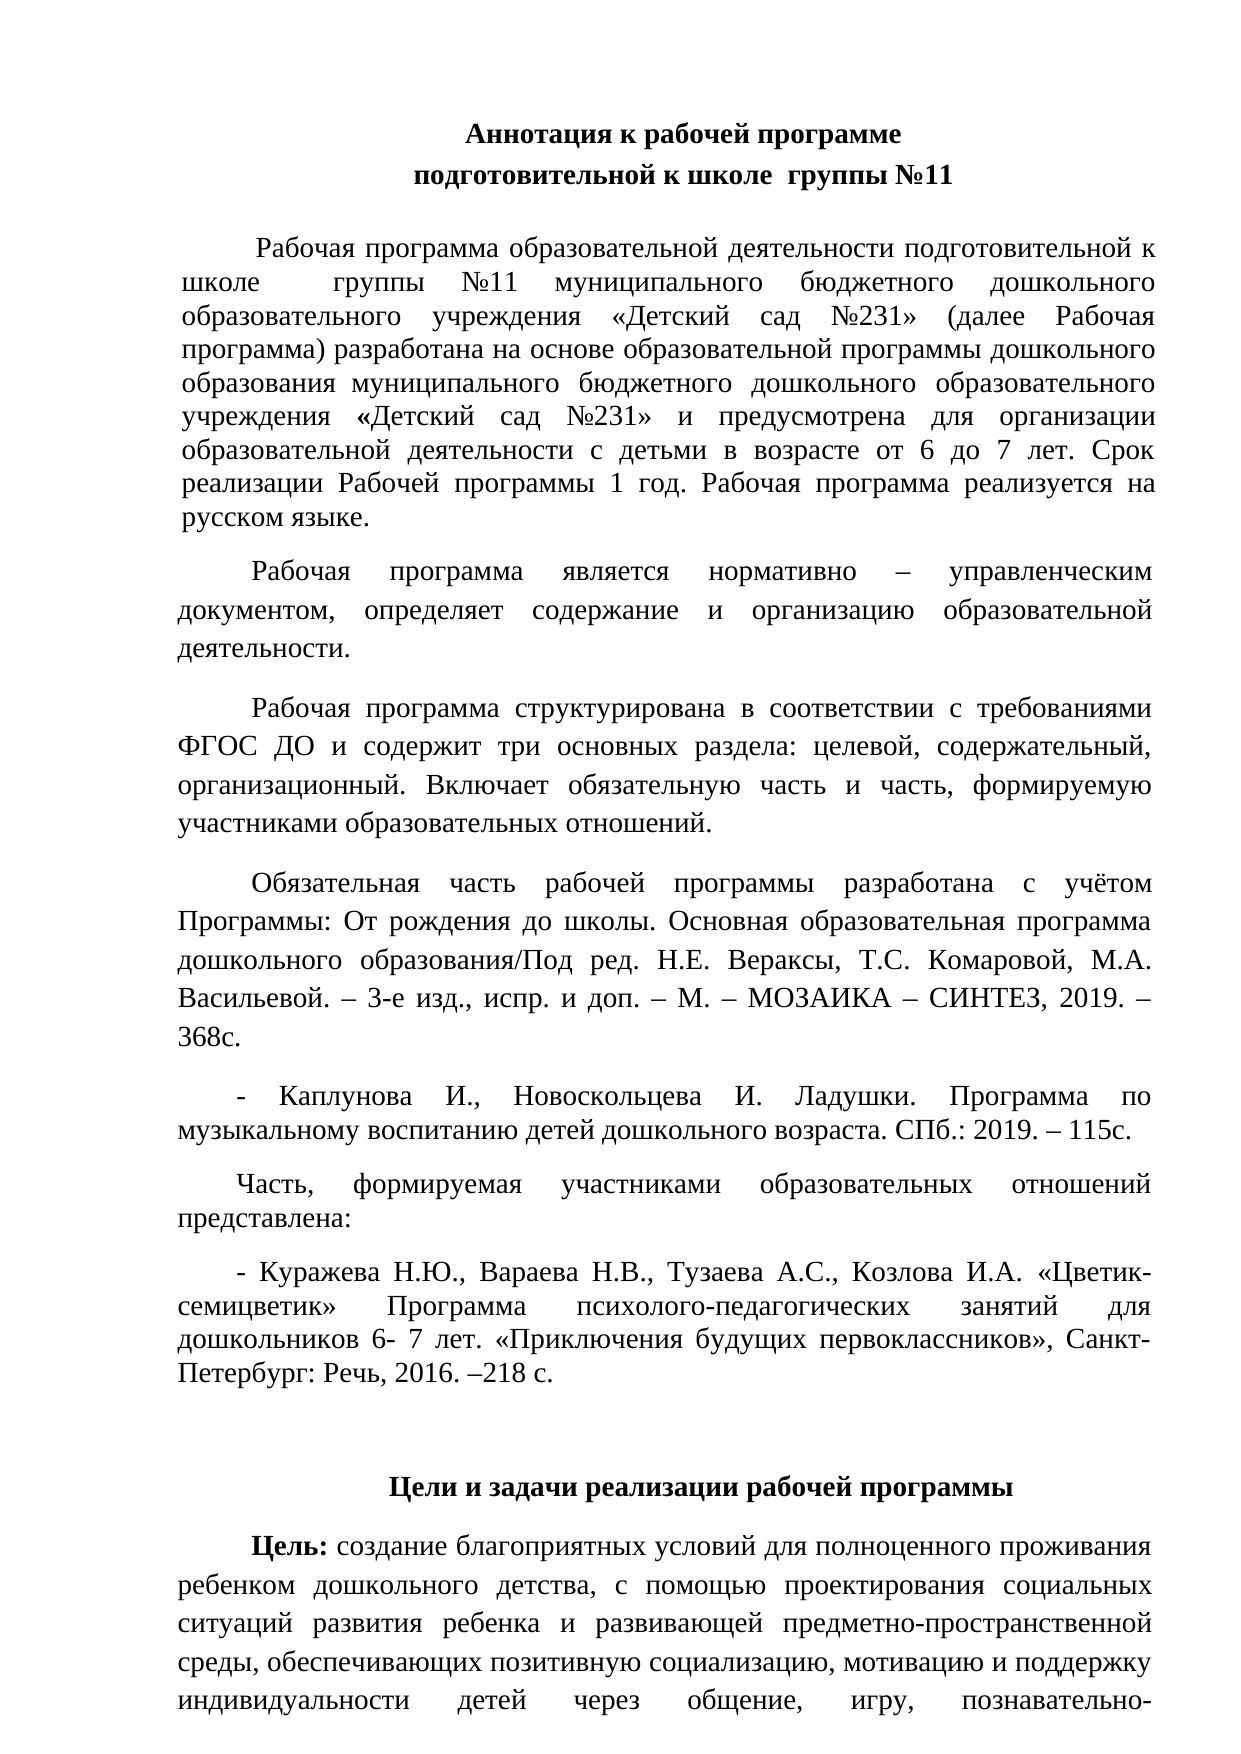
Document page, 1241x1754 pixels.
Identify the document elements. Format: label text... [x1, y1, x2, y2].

text Часть, формируемая участниками образовательных отношений представлена: [177, 1166, 1152, 1233]
subtitle подготовительной к школе группы №11 [314, 157, 1052, 190]
text Рабочая программа структурирована в соответствии с требованиями ФГОС ДО и содержит три основных раздела: целевой, содержательный, организационный. Включает обязательную часть и часть, формируемую участниками образовательных отношений. [177, 690, 1152, 839]
text - Каплунова И., Новоскольцева И. Ладушки. Программа по музыкальному воспитанию детей дошкольного возраста. СПб.: 2019. – 115с. [177, 1078, 1152, 1145]
text Рабочая программа является нормативно – управленческим документом, определяет содержание и организацию образовательной деятельности. [177, 553, 1152, 664]
text - Куражева Н.Ю., Вараева Н.В., Тузаева А.С., Козлова И.А. «Цветик-семицветик» Программа психолого-педагогических занятий для дошкольников 6- 7 лет. «Приключения будущих первоклассников», Санкт-Петербург: Речь, 2016. –218 с. [177, 1254, 1152, 1388]
subtitle Цели и задачи реализации рабочей программы [389, 1469, 1163, 1503]
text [177, 1528, 1152, 1716]
subtitle Рабочая программа образовательной деятельности подготовительной к школе группы №11 муниципального бюджетного дошкольного образовательного учреждения «Детский сад №231» (далее Рабочая программа) разработана на основе образовательной программы дошкольного образования муниципального бюджетного дошкольного образовательного учреждения «Детский сад №231» и предусмотрена для организации образовательной деятельности с детьми в возрасте от 6 до 7 лет. Срок реализации Рабочей программы 1 год. Рабочая программа реализуется на русском языке. [181, 231, 1156, 532]
subtitle Аннотация к рабочей программе [314, 116, 1052, 149]
text Обязательная часть рабочей программы разработана с учётом Программы: От рождения до школы. Основная образовательная программа дошкольного образования/Под ред. Н.Е. Вераксы, Т.С. Комаровой, М.А. Васильевой. – 3-е изд., испр. и доп. – М. – МОЗАИКА – СИНТЕЗ, 2019. – 368с. [177, 865, 1152, 1052]
